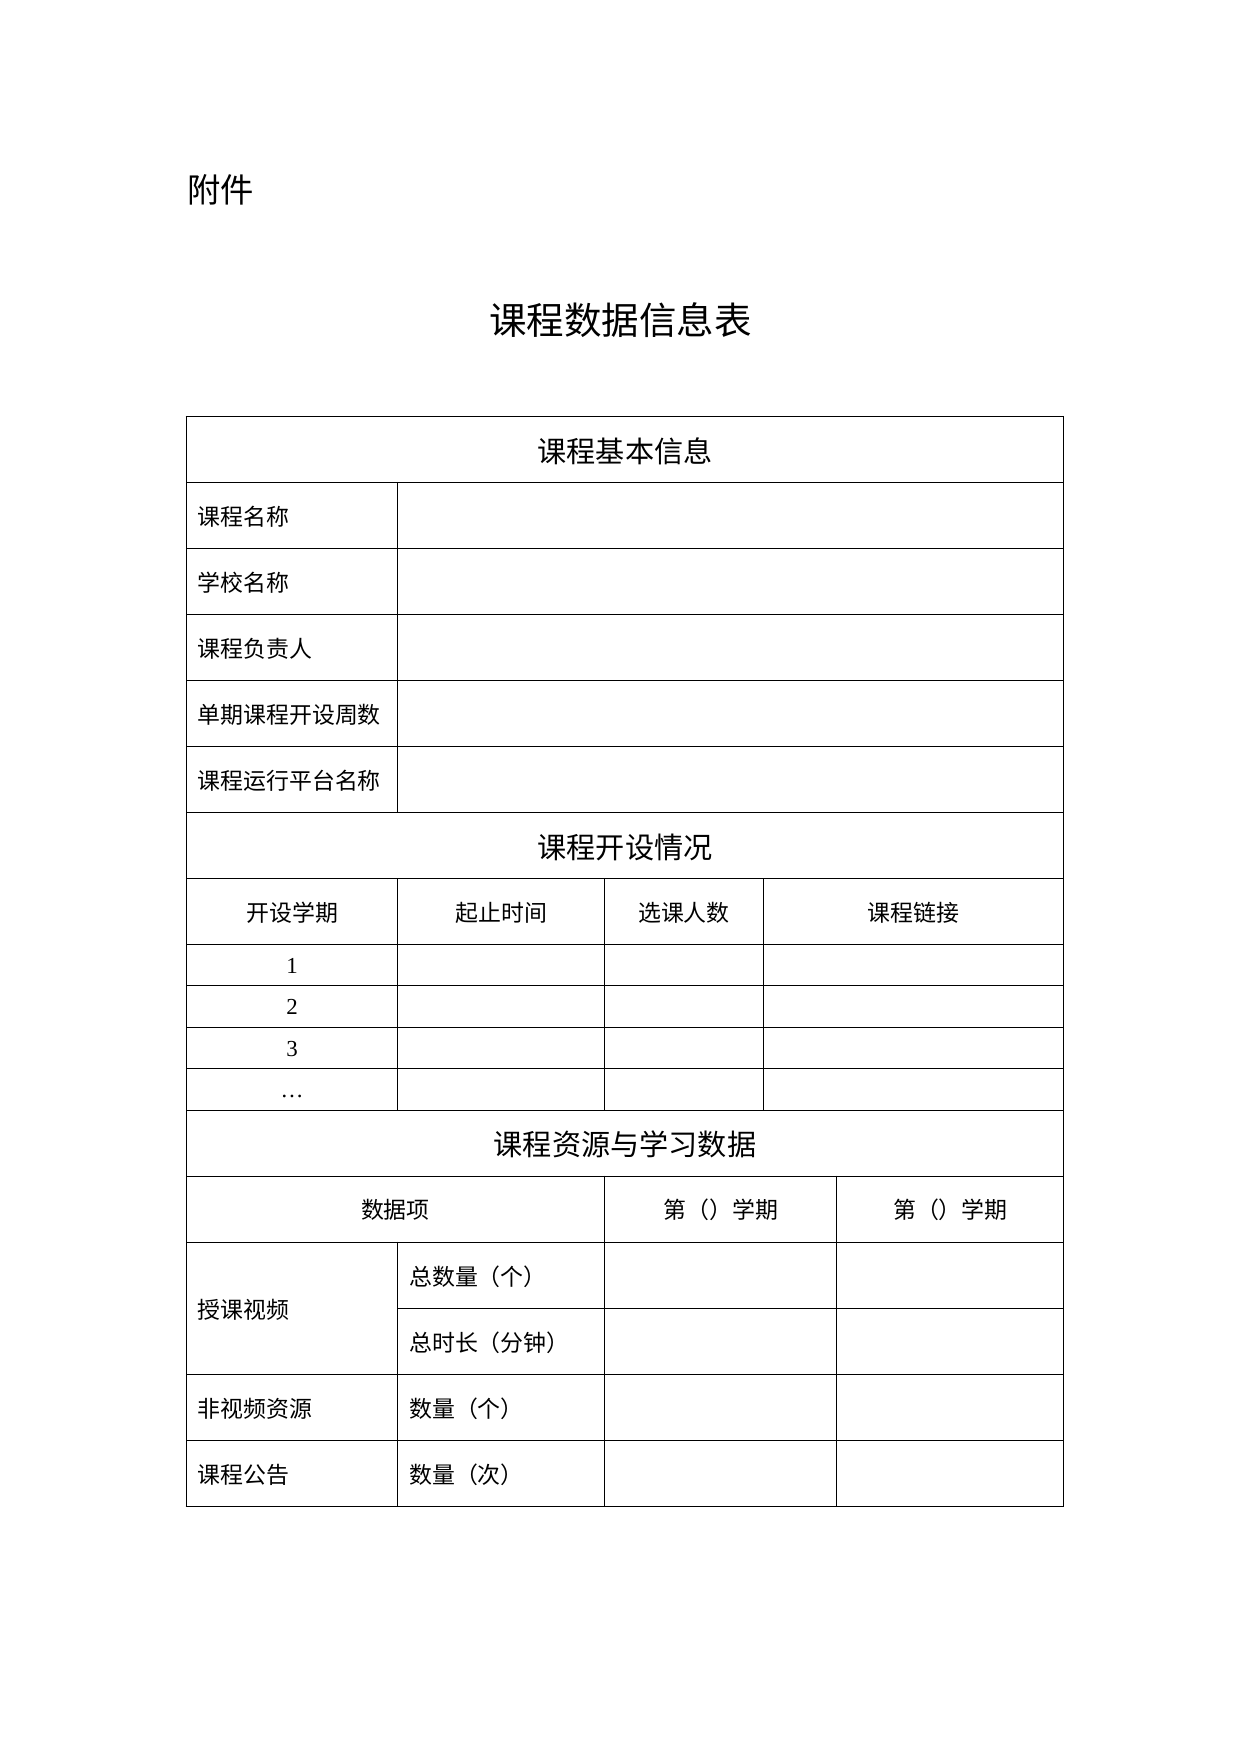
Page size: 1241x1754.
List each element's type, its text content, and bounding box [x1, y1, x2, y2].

table_cell 课程资源与学习数据 [187, 1111, 1063, 1176]
table_cell 第（）学期 [605, 1177, 836, 1242]
table_cell [764, 1028, 1063, 1068]
table_cell [837, 1243, 1063, 1308]
table_cell 学校名称 [187, 549, 397, 614]
table_cell [605, 1028, 763, 1068]
table_cell 单期课程开设周数 [187, 681, 397, 746]
table_cell [605, 986, 763, 1027]
table_cell 非视频资源 [187, 1375, 397, 1440]
table_cell 课程链接 [764, 879, 1063, 944]
table_cell [605, 1309, 836, 1374]
table_cell 课程名称 [187, 483, 397, 548]
table_cell [605, 945, 763, 985]
table_cell 数量（次） [398, 1441, 604, 1506]
table_cell 授课视频 [187, 1243, 397, 1374]
table_cell [398, 747, 1063, 812]
table_cell 总时长（分钟） [398, 1309, 604, 1374]
subtitle 附件 [187, 156, 1053, 221]
table_cell [398, 549, 1063, 614]
table_cell 总数量（个） [398, 1243, 604, 1308]
table_cell [605, 1375, 836, 1440]
table_cell 课程负责人 [187, 615, 397, 680]
table_cell 数量（个） [398, 1375, 604, 1440]
table_cell [605, 1243, 836, 1308]
text 课程数据信息表 [187, 286, 1053, 351]
table_header 课程基本信息 [187, 417, 1063, 482]
table_cell 开设学期 [187, 879, 397, 944]
table_cell [837, 1441, 1063, 1506]
table_cell [398, 681, 1063, 746]
table_cell 选课人数 [605, 879, 763, 944]
table_cell 数据项 [187, 1177, 604, 1242]
table_cell 起止时间 [398, 879, 604, 944]
table_cell 1 [187, 945, 397, 985]
table_cell [837, 1375, 1063, 1440]
table_cell [398, 615, 1063, 680]
table_cell [398, 1069, 604, 1109]
table_cell [764, 986, 1063, 1027]
table_cell [398, 986, 604, 1027]
table_cell 课程运行平台名称 [187, 747, 397, 812]
table_cell 3 [187, 1028, 397, 1068]
table_cell [398, 483, 1063, 548]
table_cell [398, 1028, 604, 1068]
table_cell [764, 945, 1063, 985]
table_cell [605, 1069, 763, 1109]
table_cell [837, 1309, 1063, 1374]
table_cell [605, 1441, 836, 1506]
table_cell [398, 945, 604, 985]
table_cell 第（）学期 [837, 1177, 1063, 1242]
table_cell [764, 1069, 1063, 1109]
table_cell 课程开设情况 [187, 813, 1063, 878]
table_cell 2 [187, 986, 397, 1027]
table_cell 课程公告 [187, 1441, 397, 1506]
table_cell … [187, 1069, 397, 1109]
